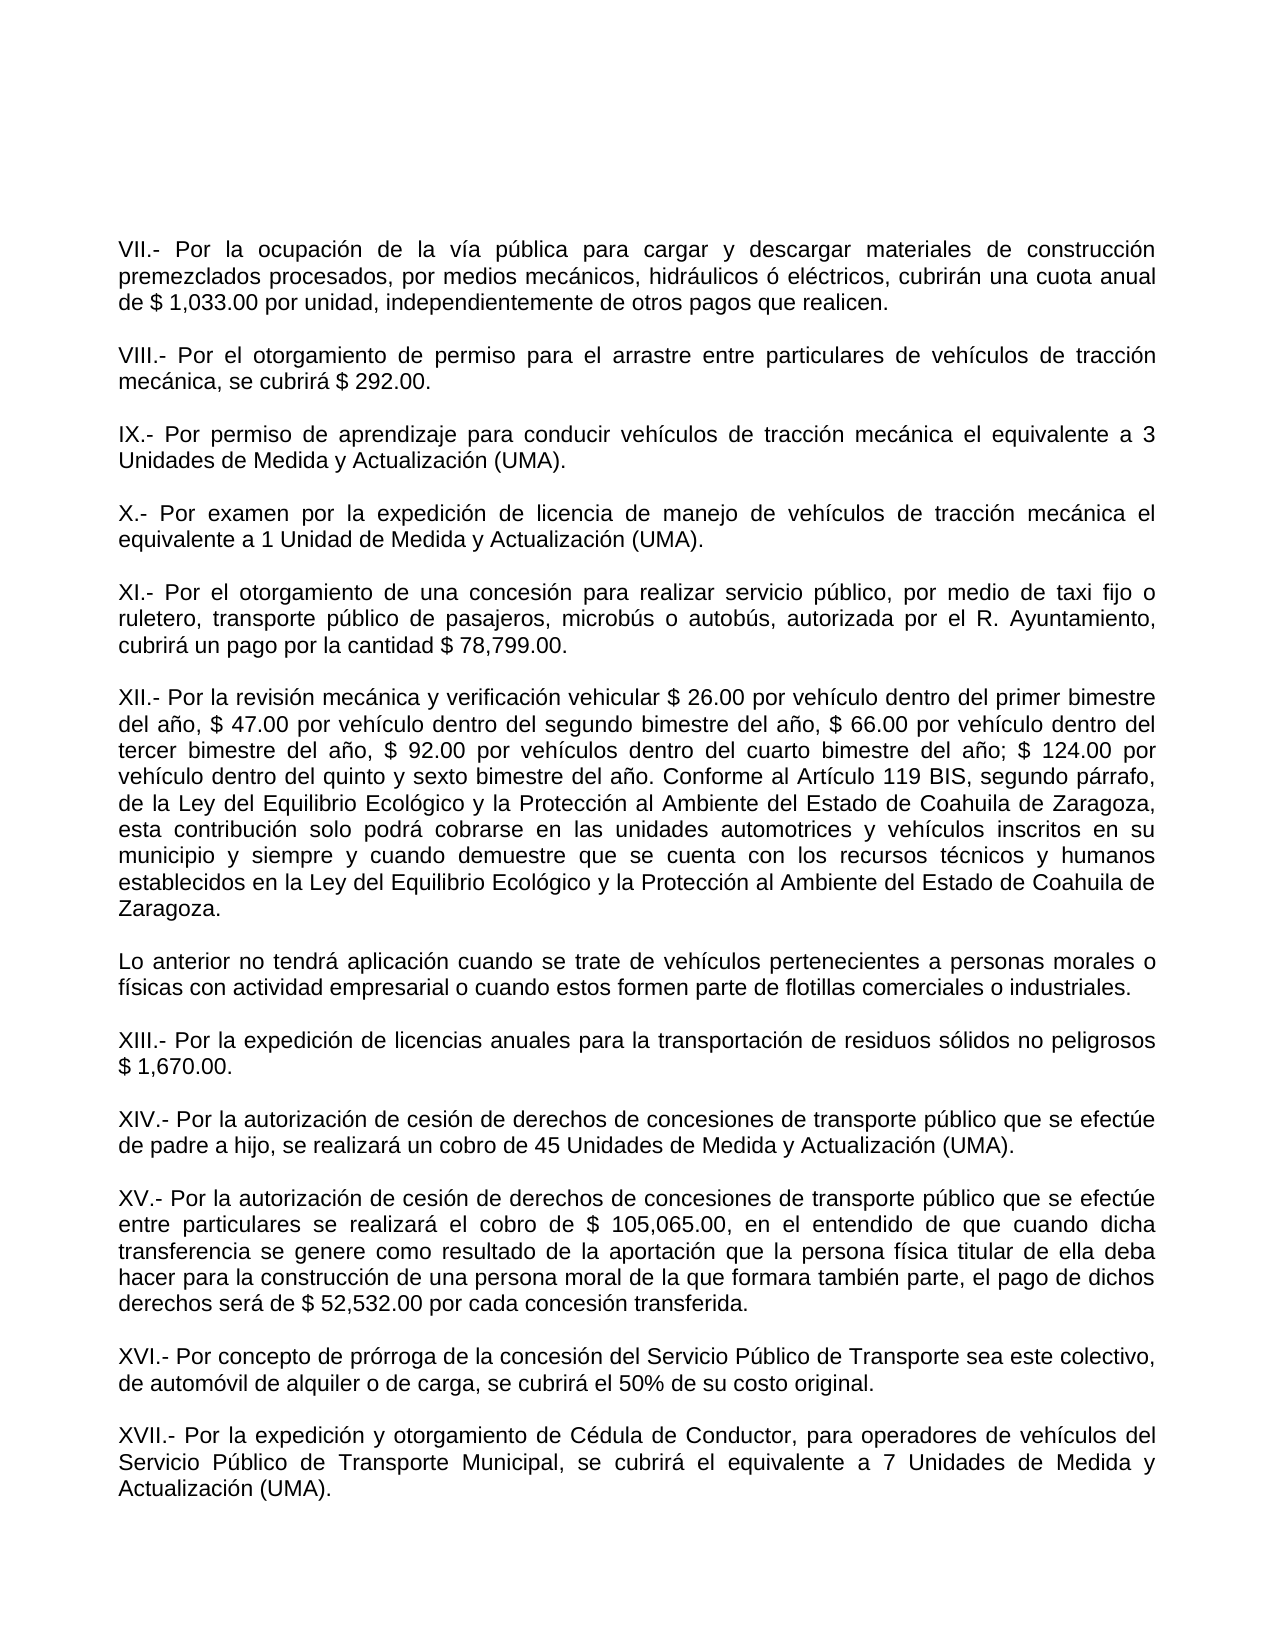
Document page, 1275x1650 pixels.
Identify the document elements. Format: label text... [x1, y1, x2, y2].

text XII.- Por la revisión mecánica y verificación vehicular $ 26.00 por vehículo dentro del primer bimestre del año, $ 47.00 por vehículo dentro del segundo bimestre del año, $ 66.00 por vehículo dentro del tercer bimestre del año, $ 92.00 por vehículos dentro del cuarto bimestre del año; $ 124.00 por vehículo dentro del quinto y sexto bimestre del año. Conforme al Artículo 119 BIS, segundo párrafo, de la Ley del Equilibrio Ecológico y la Protección al Ambiente del Estado de Coahuila de Zaragoza, esta contribución solo podrá cobrarse en las unidades automotrices y vehículos inscritos en su municipio y siempre y cuando demuestre que se cuenta con los recursos técnicos y humanos establecidos en la Ley del Equilibrio Ecológico y la Protección al Ambiente del Estado de Coahuila de Zaragoza. [118, 684, 1157, 921]
text XIV.- Por la autorización de cesión de derechos de concesiones de transporte público que se efectúe de padre a hijo, se realizará un cobro de 45 Unidades de Medida y Actualización (UMA). [118, 1106, 1157, 1159]
text XVI.- Por concepto de prórroga de la concesión del Servicio Público de Transporte sea este colectivo, de automóvil de alquiler o de carga, se cubrirá el 50% de su costo original. [118, 1343, 1157, 1396]
text Lo anterior no tendrá aplicación cuando se trate de vehículos pertenecientes a personas morales o físicas con actividad empresarial o cuando estos formen parte de flotillas comerciales o industriales. [118, 948, 1157, 1001]
text X.- Por examen por la expedición de licencia de manejo de vehículos de tracción mecánica el equivalente a 1 Unidad de Medida y Actualización (UMA). [118, 500, 1157, 552]
text XVII.- Por la expedición y otorgamiento de Cédula de Conductor, para operadores de vehículos del Servicio Público de Transporte Municipal, se cubrirá el equivalente a 7 Unidades de Medida y Actualización (UMA). [118, 1422, 1157, 1501]
text XV.- Por la autorización de cesión de derechos de concesiones de transporte público que se efectúe entre particulares se realizará el cobro de $ 105,065.00, en el entendido de que cuando dicha transferencia se genere como resultado de la aportación que la persona física titular de ella deba hacer para la construcción de una persona moral de la que formara también parte, el pago de dichos derechos será de $ 52,532.00 por cada concesión transferida. [118, 1185, 1157, 1317]
text XI.- Por el otorgamiento de una concesión para realizar servicio público, por medio de taxi fijo o ruletero, transporte público de pasajeros, microbús o autobús, autorizada por el R. Ayuntamiento, cubrirá un pago por la cantidad $ 78,799.00. [118, 579, 1157, 658]
text IX.- Por permiso de aprendizaje para conducir vehículos de tracción mecánica el equivalente a 3 Unidades de Medida y Actualización (UMA). [118, 421, 1157, 473]
text VIII.- Por el otorgamiento de permiso para el arrastre entre particulares de vehículos de tracción mecánica, se cubrirá $ 292.00. [118, 342, 1157, 394]
text XIII.- Por la expedición de licencias anuales para la transportación de residuos sólidos no peligrosos $ 1,670.00. [118, 1027, 1157, 1079]
text VII.- Por la ocupación de la vía pública para cargar y descargar materiales de construcción premezclados procesados, por medios mecánicos, hidráulicos ó eléctricos, cubrirán una cuota anual de $ 1,033.00 por unidad, independientemente de otros pagos que realicen. [118, 236, 1157, 315]
